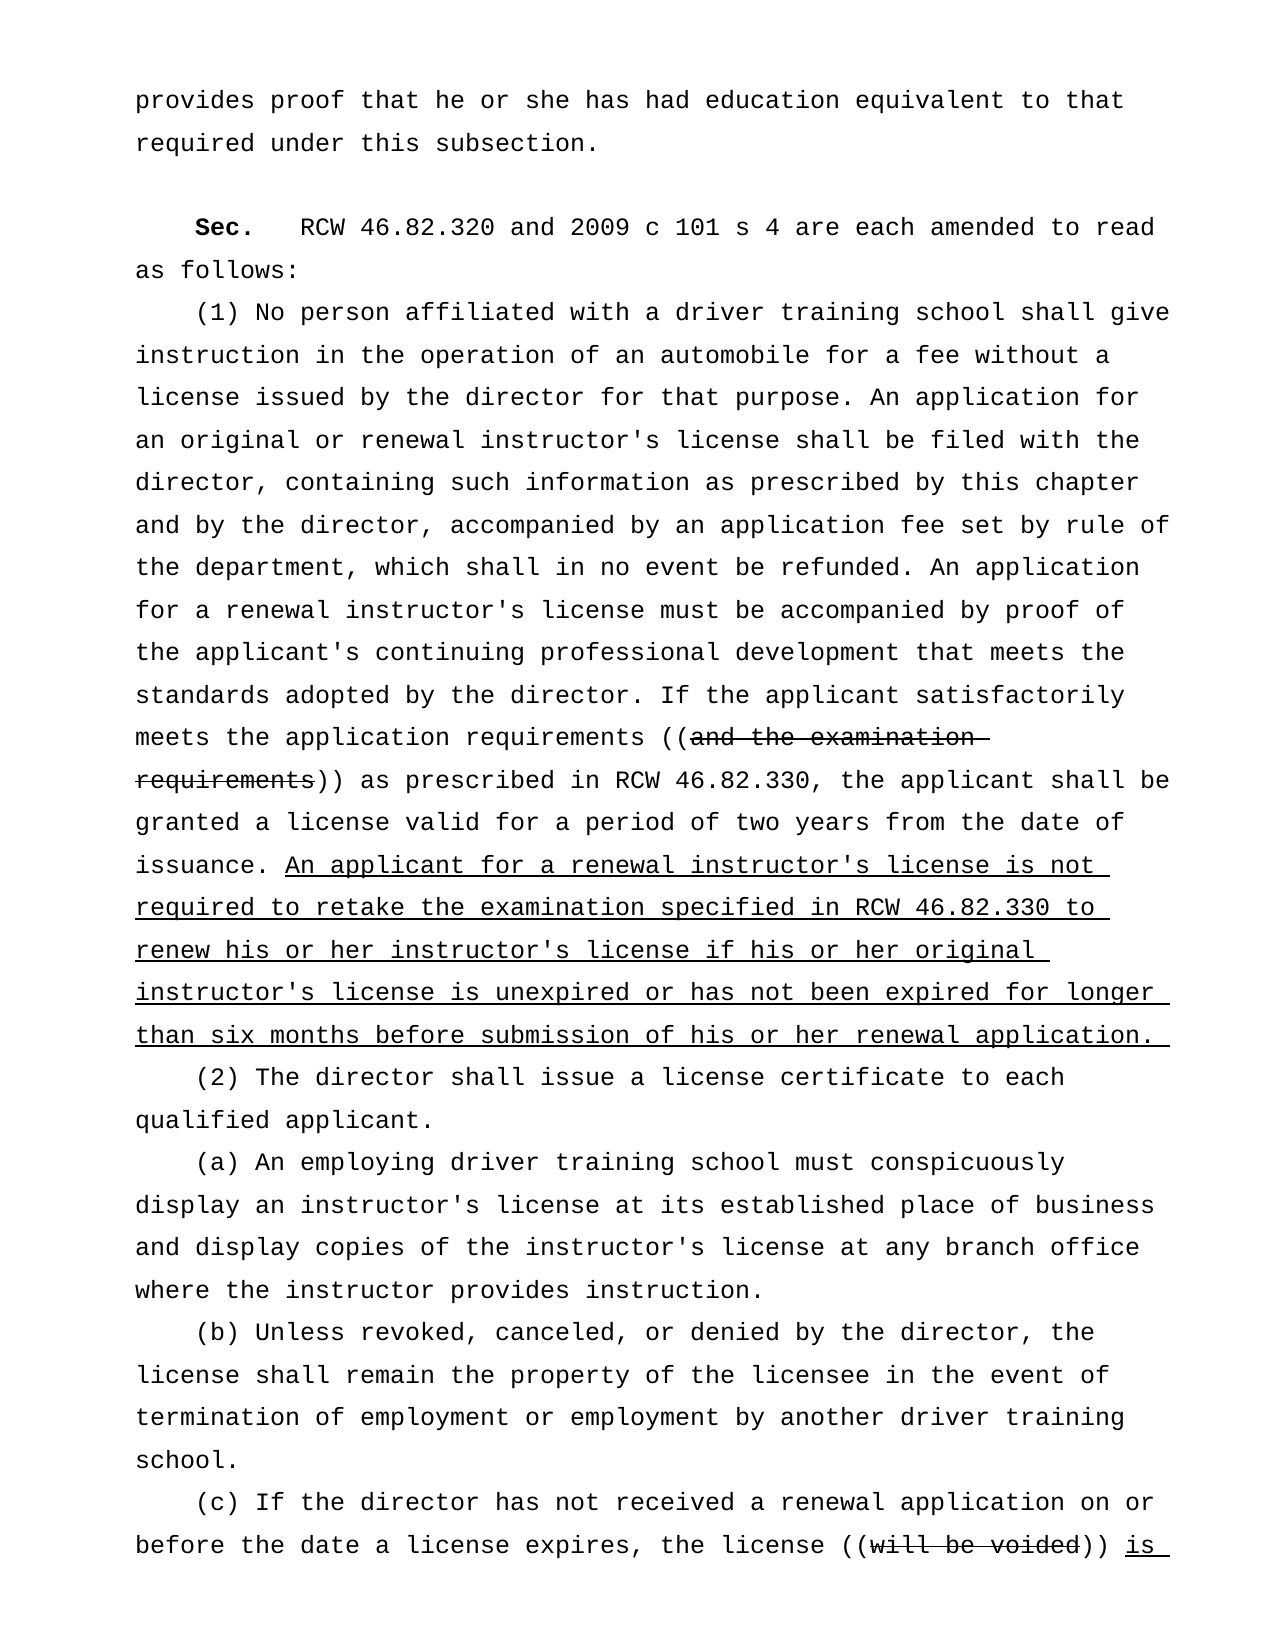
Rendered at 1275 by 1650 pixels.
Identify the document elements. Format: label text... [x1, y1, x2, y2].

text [135, 75, 1170, 160]
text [135, 1477, 1170, 1562]
text Sec. RCW 46.82.320 and 2009 c 101 s 4 are each amended to read as follows: [135, 202, 1170, 287]
text (2) The director shall issue a license certificate to each qualified applicant. [135, 1052, 1170, 1137]
text (b) Unless revoked, canceled, or denied by the director, the license shall remain the property of the licensee in the event of termination of employment or employment by another driver training school. [135, 1307, 1170, 1477]
text (a) An employing driver training school must conspicuously display an instructor's license at its established place of business and display copies of the instructor's license at any branch office where the instructor provides instruction. [135, 1137, 1170, 1307]
text (1) No person affiliated with a driver training school shall give instruction in the operation of an automobile for a fee without a license issued by the director for that purpose. An application for an original or renewal instructor's license shall be filed with the director, containing such information as prescribed by this chapter and by the director, accompanied by an application fee set by rule of the department, which shall in no event be refunded. An application for a renewal instructor's license must be accompanied by proof of the applicant's continuing professional development that meets the standards adopted by the director. If the applicant satisfactorily meets the application requirements ((and the examination requirements)) as prescribed in RCW 46.82.330, the applicant shall be granted a license valid for a period of two years from the date of issuance. An applicant for a renewal instructor's license is not required to retake the examination specified in RCW 46.82.330 to renew his or her instructor's license if his or her original instructor's license is unexpired or has not been expired for longer than six months before submission of his or her renewal application. [135, 287, 1170, 1003]
